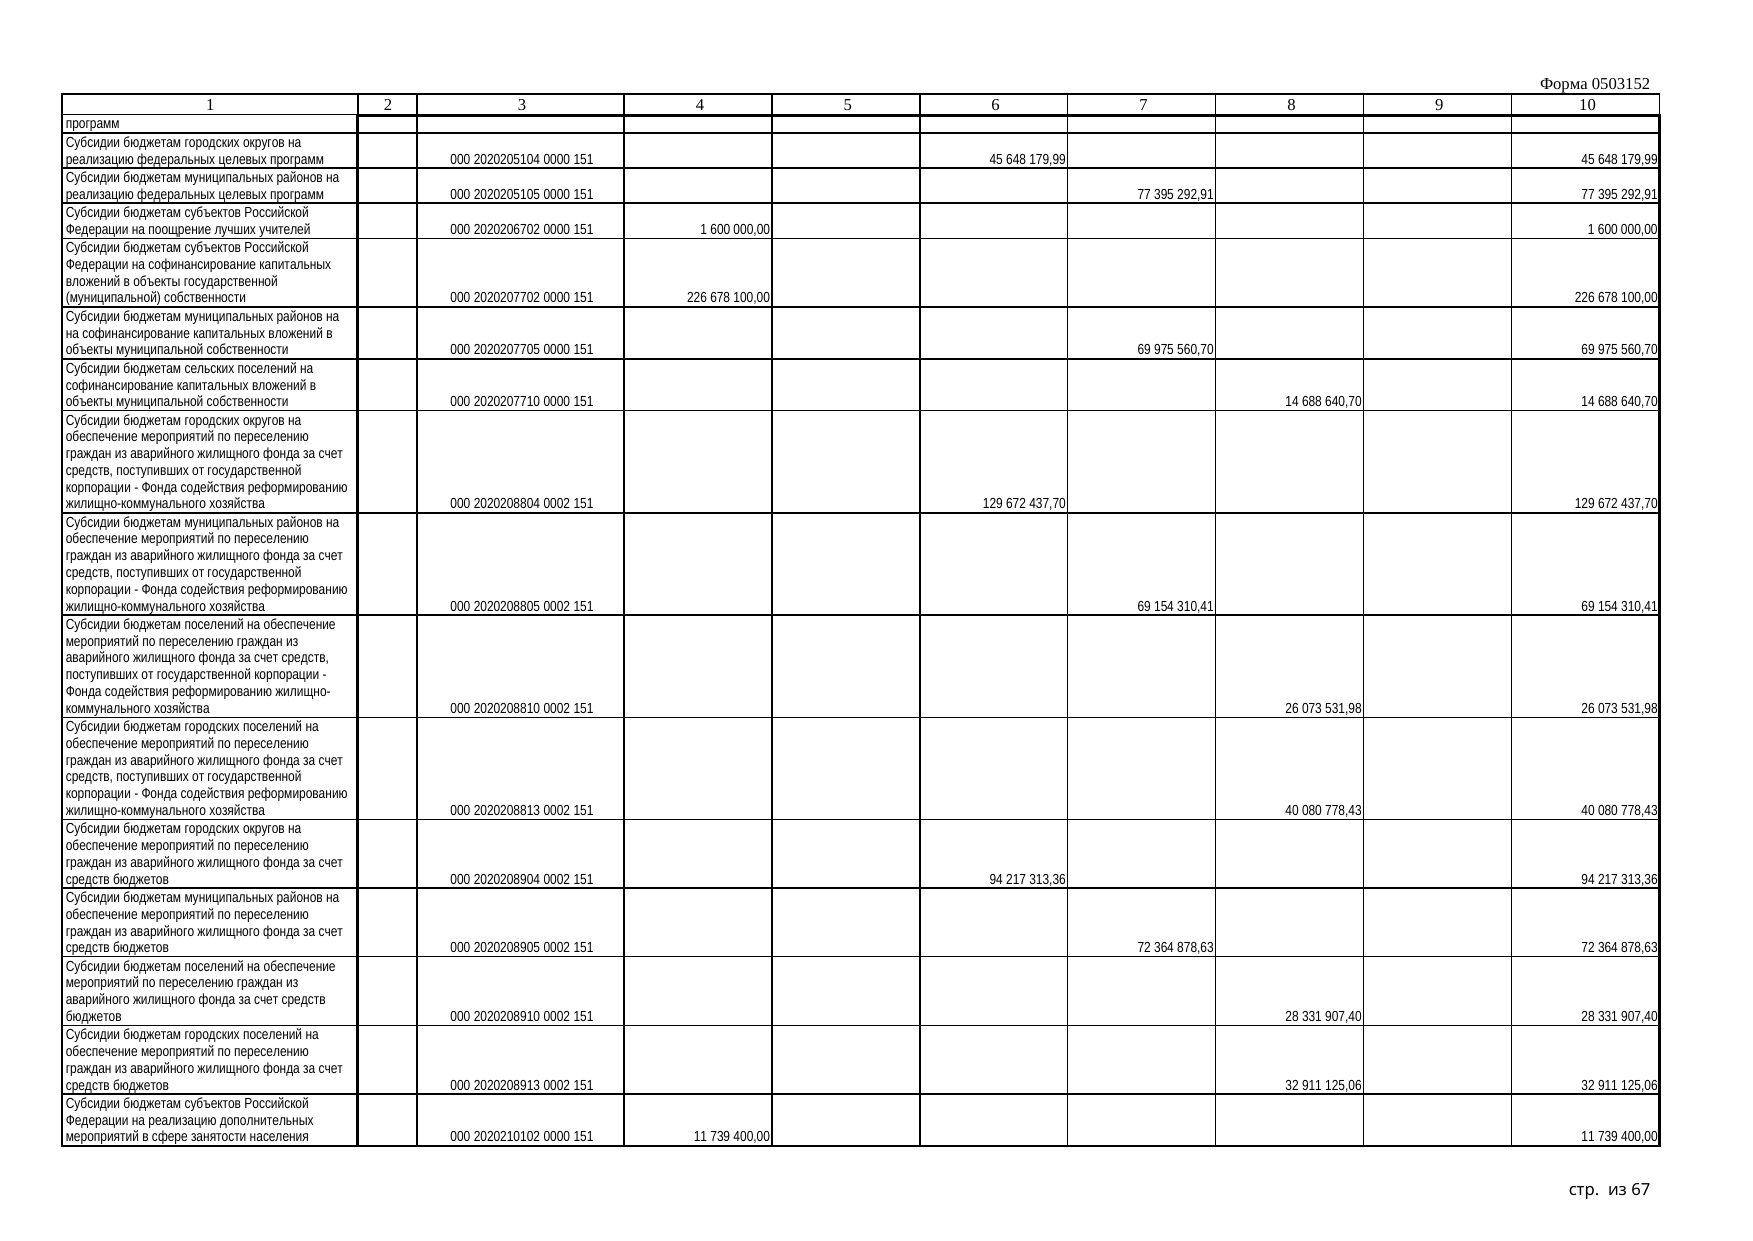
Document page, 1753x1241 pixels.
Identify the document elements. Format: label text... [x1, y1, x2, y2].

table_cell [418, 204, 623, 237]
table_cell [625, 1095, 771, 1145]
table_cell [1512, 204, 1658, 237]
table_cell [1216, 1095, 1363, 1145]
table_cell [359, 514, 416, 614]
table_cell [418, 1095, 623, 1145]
table_header 2 [359, 95, 416, 114]
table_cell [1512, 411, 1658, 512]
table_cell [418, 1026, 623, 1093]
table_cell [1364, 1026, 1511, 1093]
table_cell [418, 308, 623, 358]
table_header 4 [625, 95, 771, 114]
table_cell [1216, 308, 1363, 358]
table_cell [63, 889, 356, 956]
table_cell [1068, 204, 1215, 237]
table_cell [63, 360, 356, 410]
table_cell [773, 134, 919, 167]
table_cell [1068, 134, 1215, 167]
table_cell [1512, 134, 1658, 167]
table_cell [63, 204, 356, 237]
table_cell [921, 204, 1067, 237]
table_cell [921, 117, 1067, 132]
table_header 8 [1216, 95, 1363, 114]
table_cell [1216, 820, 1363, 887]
table_header 5 [773, 95, 919, 114]
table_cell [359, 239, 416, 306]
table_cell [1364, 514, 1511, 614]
table_header 6 [921, 95, 1067, 114]
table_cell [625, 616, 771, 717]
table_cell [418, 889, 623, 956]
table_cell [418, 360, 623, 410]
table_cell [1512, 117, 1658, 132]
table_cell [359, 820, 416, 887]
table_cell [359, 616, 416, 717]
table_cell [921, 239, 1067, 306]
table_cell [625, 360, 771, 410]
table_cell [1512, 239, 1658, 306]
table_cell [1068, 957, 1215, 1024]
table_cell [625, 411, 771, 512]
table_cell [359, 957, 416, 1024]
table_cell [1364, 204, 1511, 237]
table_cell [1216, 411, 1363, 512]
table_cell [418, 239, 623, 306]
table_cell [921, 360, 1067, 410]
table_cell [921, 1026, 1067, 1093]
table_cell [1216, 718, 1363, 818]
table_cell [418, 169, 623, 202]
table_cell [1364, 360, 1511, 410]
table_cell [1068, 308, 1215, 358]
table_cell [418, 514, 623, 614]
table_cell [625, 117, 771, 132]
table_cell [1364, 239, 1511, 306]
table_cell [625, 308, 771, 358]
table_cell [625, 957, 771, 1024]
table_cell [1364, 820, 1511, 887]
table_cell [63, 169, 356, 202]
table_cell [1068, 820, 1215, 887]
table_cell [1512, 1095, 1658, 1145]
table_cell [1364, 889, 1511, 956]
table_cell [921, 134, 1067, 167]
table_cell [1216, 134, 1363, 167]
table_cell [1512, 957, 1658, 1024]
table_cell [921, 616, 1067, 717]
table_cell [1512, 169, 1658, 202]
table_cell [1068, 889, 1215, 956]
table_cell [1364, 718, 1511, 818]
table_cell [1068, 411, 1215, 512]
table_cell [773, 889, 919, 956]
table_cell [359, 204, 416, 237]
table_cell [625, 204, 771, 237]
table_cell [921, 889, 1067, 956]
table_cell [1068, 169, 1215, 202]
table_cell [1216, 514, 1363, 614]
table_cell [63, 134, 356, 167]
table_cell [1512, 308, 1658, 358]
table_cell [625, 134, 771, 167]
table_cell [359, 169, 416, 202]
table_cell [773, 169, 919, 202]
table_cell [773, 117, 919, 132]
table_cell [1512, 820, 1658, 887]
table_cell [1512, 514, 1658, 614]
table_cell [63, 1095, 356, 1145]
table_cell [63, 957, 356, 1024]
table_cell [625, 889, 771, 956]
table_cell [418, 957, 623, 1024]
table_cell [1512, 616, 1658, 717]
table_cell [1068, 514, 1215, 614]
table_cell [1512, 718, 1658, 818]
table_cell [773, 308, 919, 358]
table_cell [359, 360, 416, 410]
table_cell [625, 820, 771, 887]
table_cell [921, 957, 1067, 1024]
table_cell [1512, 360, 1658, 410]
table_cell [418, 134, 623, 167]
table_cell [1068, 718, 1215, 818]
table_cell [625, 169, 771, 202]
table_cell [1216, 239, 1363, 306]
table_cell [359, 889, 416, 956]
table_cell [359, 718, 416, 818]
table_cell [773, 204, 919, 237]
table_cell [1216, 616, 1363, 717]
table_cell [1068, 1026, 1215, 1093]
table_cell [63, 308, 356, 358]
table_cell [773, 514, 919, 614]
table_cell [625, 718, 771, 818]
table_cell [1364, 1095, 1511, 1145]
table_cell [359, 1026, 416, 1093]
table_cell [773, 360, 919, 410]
table_header 1 [63, 95, 357, 114]
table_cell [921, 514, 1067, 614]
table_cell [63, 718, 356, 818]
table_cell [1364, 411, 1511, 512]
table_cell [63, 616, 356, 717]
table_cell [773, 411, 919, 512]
table_header 3 [418, 95, 623, 114]
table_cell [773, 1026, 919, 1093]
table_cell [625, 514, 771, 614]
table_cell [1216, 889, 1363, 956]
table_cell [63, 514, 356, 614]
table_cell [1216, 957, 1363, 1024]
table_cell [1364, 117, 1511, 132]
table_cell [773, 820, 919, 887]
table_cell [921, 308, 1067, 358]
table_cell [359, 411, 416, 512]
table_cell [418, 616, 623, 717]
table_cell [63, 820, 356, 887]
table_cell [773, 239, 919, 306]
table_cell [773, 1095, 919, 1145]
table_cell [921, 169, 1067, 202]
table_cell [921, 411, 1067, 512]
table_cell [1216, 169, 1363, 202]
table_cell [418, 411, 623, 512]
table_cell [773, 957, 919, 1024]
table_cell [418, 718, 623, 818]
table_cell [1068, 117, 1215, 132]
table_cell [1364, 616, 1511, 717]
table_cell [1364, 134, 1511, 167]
table_header 10 [1512, 95, 1659, 114]
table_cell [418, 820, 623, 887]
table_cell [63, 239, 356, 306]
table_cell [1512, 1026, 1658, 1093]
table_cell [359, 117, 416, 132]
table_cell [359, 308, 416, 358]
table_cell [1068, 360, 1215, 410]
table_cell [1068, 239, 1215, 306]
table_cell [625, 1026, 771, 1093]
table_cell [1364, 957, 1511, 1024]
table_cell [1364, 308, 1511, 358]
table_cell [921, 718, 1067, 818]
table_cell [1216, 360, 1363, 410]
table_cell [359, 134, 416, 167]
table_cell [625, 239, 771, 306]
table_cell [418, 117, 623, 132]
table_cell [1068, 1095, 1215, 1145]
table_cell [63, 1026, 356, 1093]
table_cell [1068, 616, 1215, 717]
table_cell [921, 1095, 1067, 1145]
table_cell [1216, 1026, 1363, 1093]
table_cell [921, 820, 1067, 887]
table_header 7 [1068, 95, 1215, 114]
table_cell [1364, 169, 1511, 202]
table_header 9 [1364, 95, 1511, 114]
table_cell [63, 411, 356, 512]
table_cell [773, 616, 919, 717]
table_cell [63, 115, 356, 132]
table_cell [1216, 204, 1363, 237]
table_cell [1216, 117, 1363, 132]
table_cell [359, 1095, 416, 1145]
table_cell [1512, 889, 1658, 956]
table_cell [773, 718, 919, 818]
